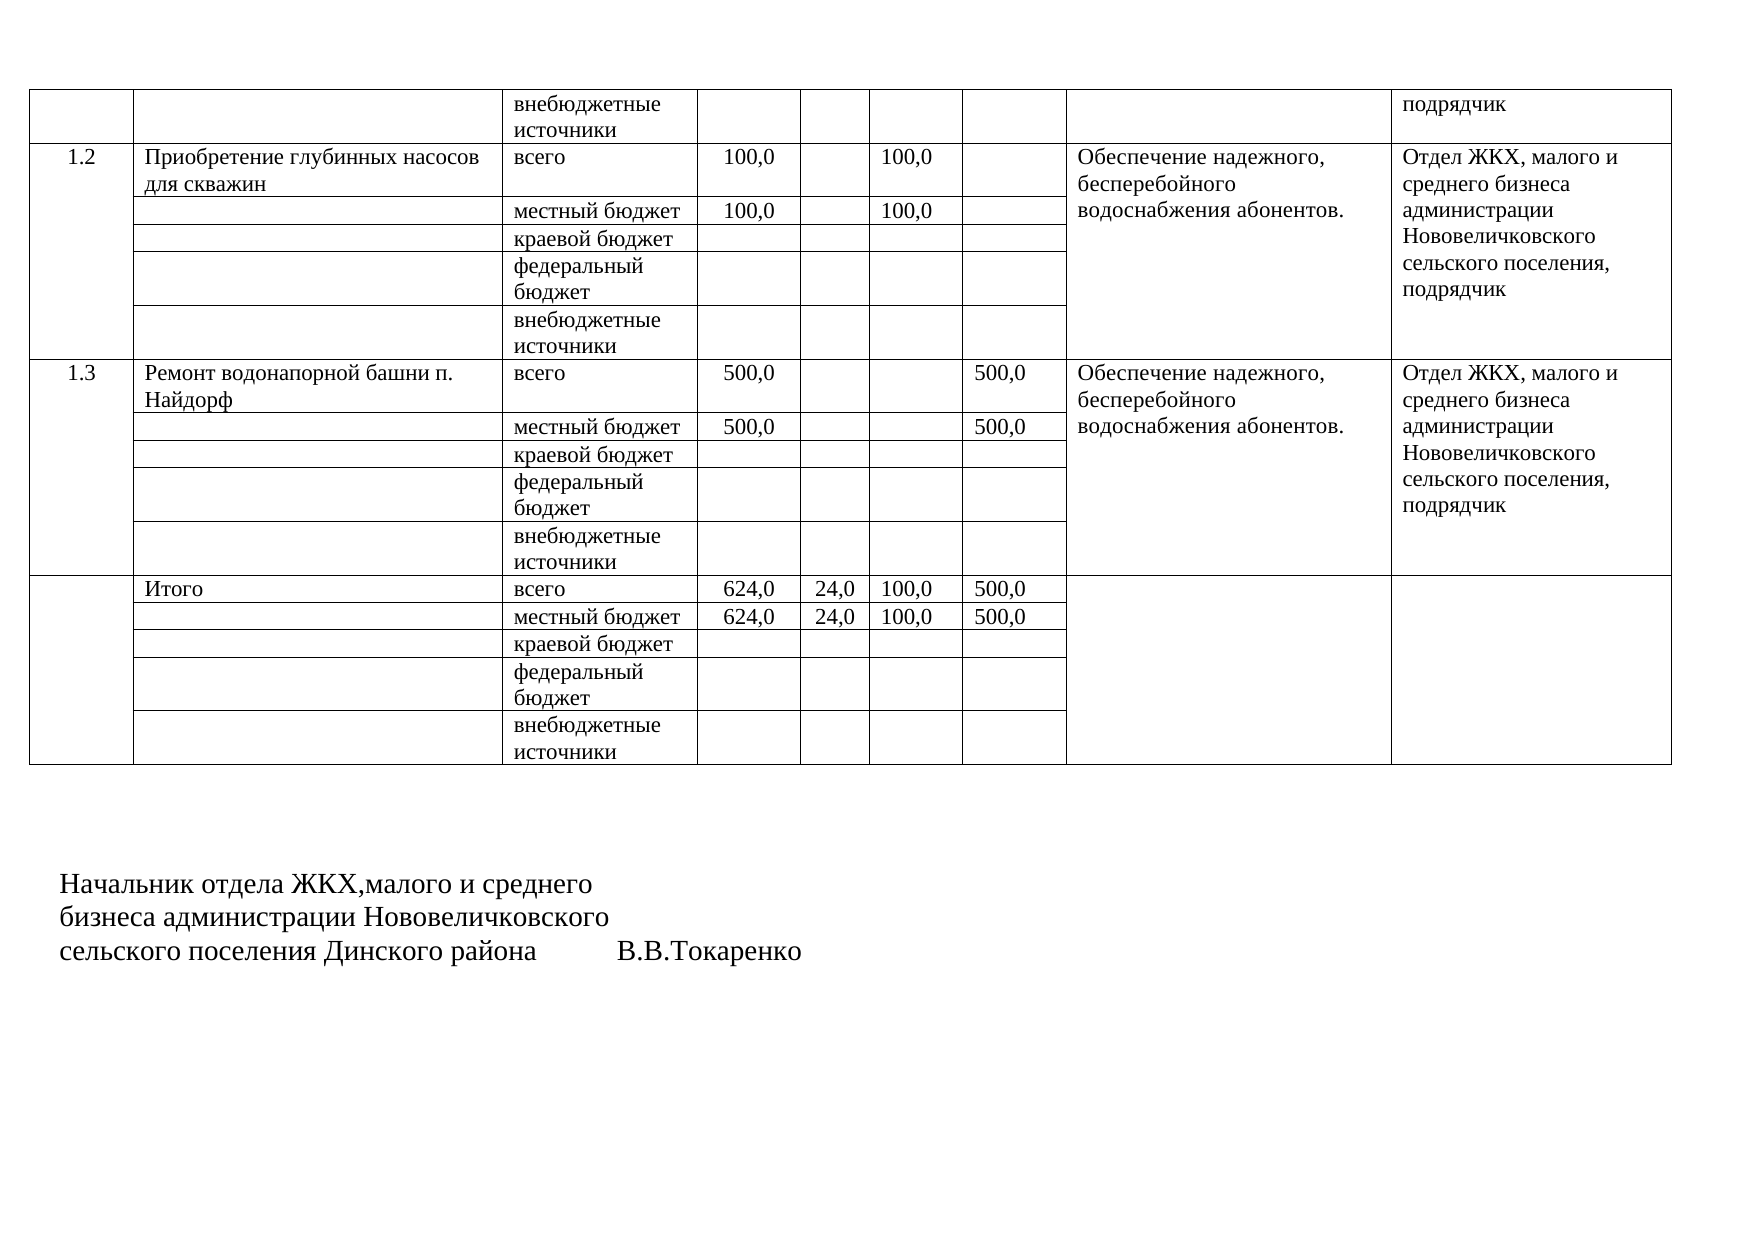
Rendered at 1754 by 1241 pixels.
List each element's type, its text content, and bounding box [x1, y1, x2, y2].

table_cell Итого [134, 576, 502, 602]
table_cell 100,0 [870, 603, 962, 629]
table_cell [134, 711, 502, 764]
table_cell 24,0 [801, 603, 869, 629]
table_cell [963, 441, 1066, 467]
table_cell краевой бюджет [503, 630, 697, 657]
table_cell 500,0 [698, 413, 800, 439]
table_cell [698, 225, 800, 251]
table_cell [134, 468, 502, 521]
table_cell 500,0 [963, 576, 1066, 602]
table_cell краевой бюджет [503, 441, 697, 467]
table_cell местный бюджет [503, 603, 697, 629]
table_cell 100,0 [698, 197, 800, 223]
table_cell [963, 630, 1066, 657]
table_cell Обеспечение надежного, бесперебойного водоснабжения абонентов. [1067, 144, 1391, 358]
table_cell [134, 630, 502, 657]
table_cell внебюджетные источники [503, 306, 697, 358]
table_cell Ремонт водонапорной башни п. Найдорф [134, 360, 502, 412]
table_cell федеральный бюджет [503, 658, 697, 710]
table_cell [698, 252, 800, 305]
table_cell [801, 441, 869, 467]
table_cell [963, 711, 1066, 764]
table_cell [801, 306, 869, 358]
table_cell [801, 360, 869, 412]
table_cell [801, 413, 869, 439]
table_cell [801, 522, 869, 574]
table_cell [963, 658, 1066, 710]
table_cell [698, 306, 800, 358]
table_cell [30, 576, 133, 764]
table_cell [134, 197, 502, 223]
table_cell [134, 252, 502, 305]
table_cell краевой бюджет [503, 225, 697, 251]
table_cell внебюджетные источники [503, 711, 697, 764]
table_cell 24,0 [801, 576, 869, 602]
table_cell [870, 225, 962, 251]
table_cell местный бюджет [503, 197, 697, 223]
table_cell [801, 630, 869, 657]
text бизнеса администрации Нововеличковского [59, 899, 1680, 933]
table_cell [698, 90, 800, 142]
table_cell всего [503, 360, 697, 412]
table_cell [963, 144, 1066, 196]
table_cell 100,0 [698, 144, 800, 196]
table_cell всего [503, 576, 697, 602]
table_cell местный бюджет [503, 413, 697, 439]
table_cell 100,0 [870, 576, 962, 602]
table_cell [870, 441, 962, 467]
table_cell [963, 90, 1066, 142]
text сельского поселения Динского района В.В.Токаренко [59, 933, 1680, 966]
table_cell [134, 225, 502, 251]
table_cell [801, 711, 869, 764]
table_cell 500,0 [963, 360, 1066, 412]
table_cell [134, 522, 502, 574]
table_cell [801, 658, 869, 710]
table_cell [801, 252, 869, 305]
table_cell 624,0 [698, 603, 800, 629]
table_cell федеральный бюджет [503, 468, 697, 521]
table_cell [870, 413, 962, 439]
table_cell [870, 360, 962, 412]
table_cell [963, 225, 1066, 251]
table_cell [134, 658, 502, 710]
table_cell [698, 522, 800, 574]
table_cell Отдел ЖКХ, малого и среднего бизнеса администрации Нововеличковского сельского поселения, подрядчик [1392, 360, 1671, 574]
table_cell [870, 522, 962, 574]
table_cell [963, 197, 1066, 223]
table_cell [963, 522, 1066, 574]
table_cell [1392, 576, 1671, 764]
table_cell [698, 441, 800, 467]
table_cell [801, 197, 869, 223]
table_cell 624,0 [698, 576, 800, 602]
table_cell [870, 252, 962, 305]
table_cell [801, 468, 869, 521]
table_cell 1.3 [30, 360, 133, 574]
table_cell [870, 90, 962, 142]
table_cell 1.2 [30, 144, 133, 358]
table_cell Обеспечение надежного, бесперебойного водоснабжения абонентов. [1067, 360, 1391, 574]
table_cell [134, 603, 502, 629]
table_cell [870, 630, 962, 657]
table_cell [870, 711, 962, 764]
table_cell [1392, 144, 1671, 358]
table_cell федеральный бюджет [503, 252, 697, 305]
table_cell всего [503, 144, 697, 196]
table_cell [870, 658, 962, 710]
table_cell [870, 468, 962, 521]
table_cell [134, 306, 502, 358]
table_cell внебюджетные источники [503, 522, 697, 574]
table_cell [870, 306, 962, 358]
table_cell 100,0 [870, 144, 962, 196]
table_cell [801, 90, 869, 142]
table_cell [1067, 576, 1391, 764]
table_cell 500,0 [963, 413, 1066, 439]
table_cell [963, 252, 1066, 305]
table_cell [801, 225, 869, 251]
table_cell 500,0 [963, 603, 1066, 629]
table_cell 100,0 [870, 197, 962, 223]
table_cell [963, 306, 1066, 358]
table_cell [801, 144, 869, 196]
table_cell внебюджетные источники [503, 90, 697, 142]
table_cell Приобретение глубинных насосов для скважин [134, 144, 502, 196]
table_cell [698, 658, 800, 710]
table_cell [134, 441, 502, 467]
table_cell [134, 413, 502, 439]
table_cell [698, 630, 800, 657]
table_cell [698, 711, 800, 764]
text Начальник отдела ЖКХ,малого и среднего [59, 866, 1680, 899]
table_cell 500,0 [698, 360, 800, 412]
table_cell [698, 468, 800, 521]
table_cell [963, 468, 1066, 521]
